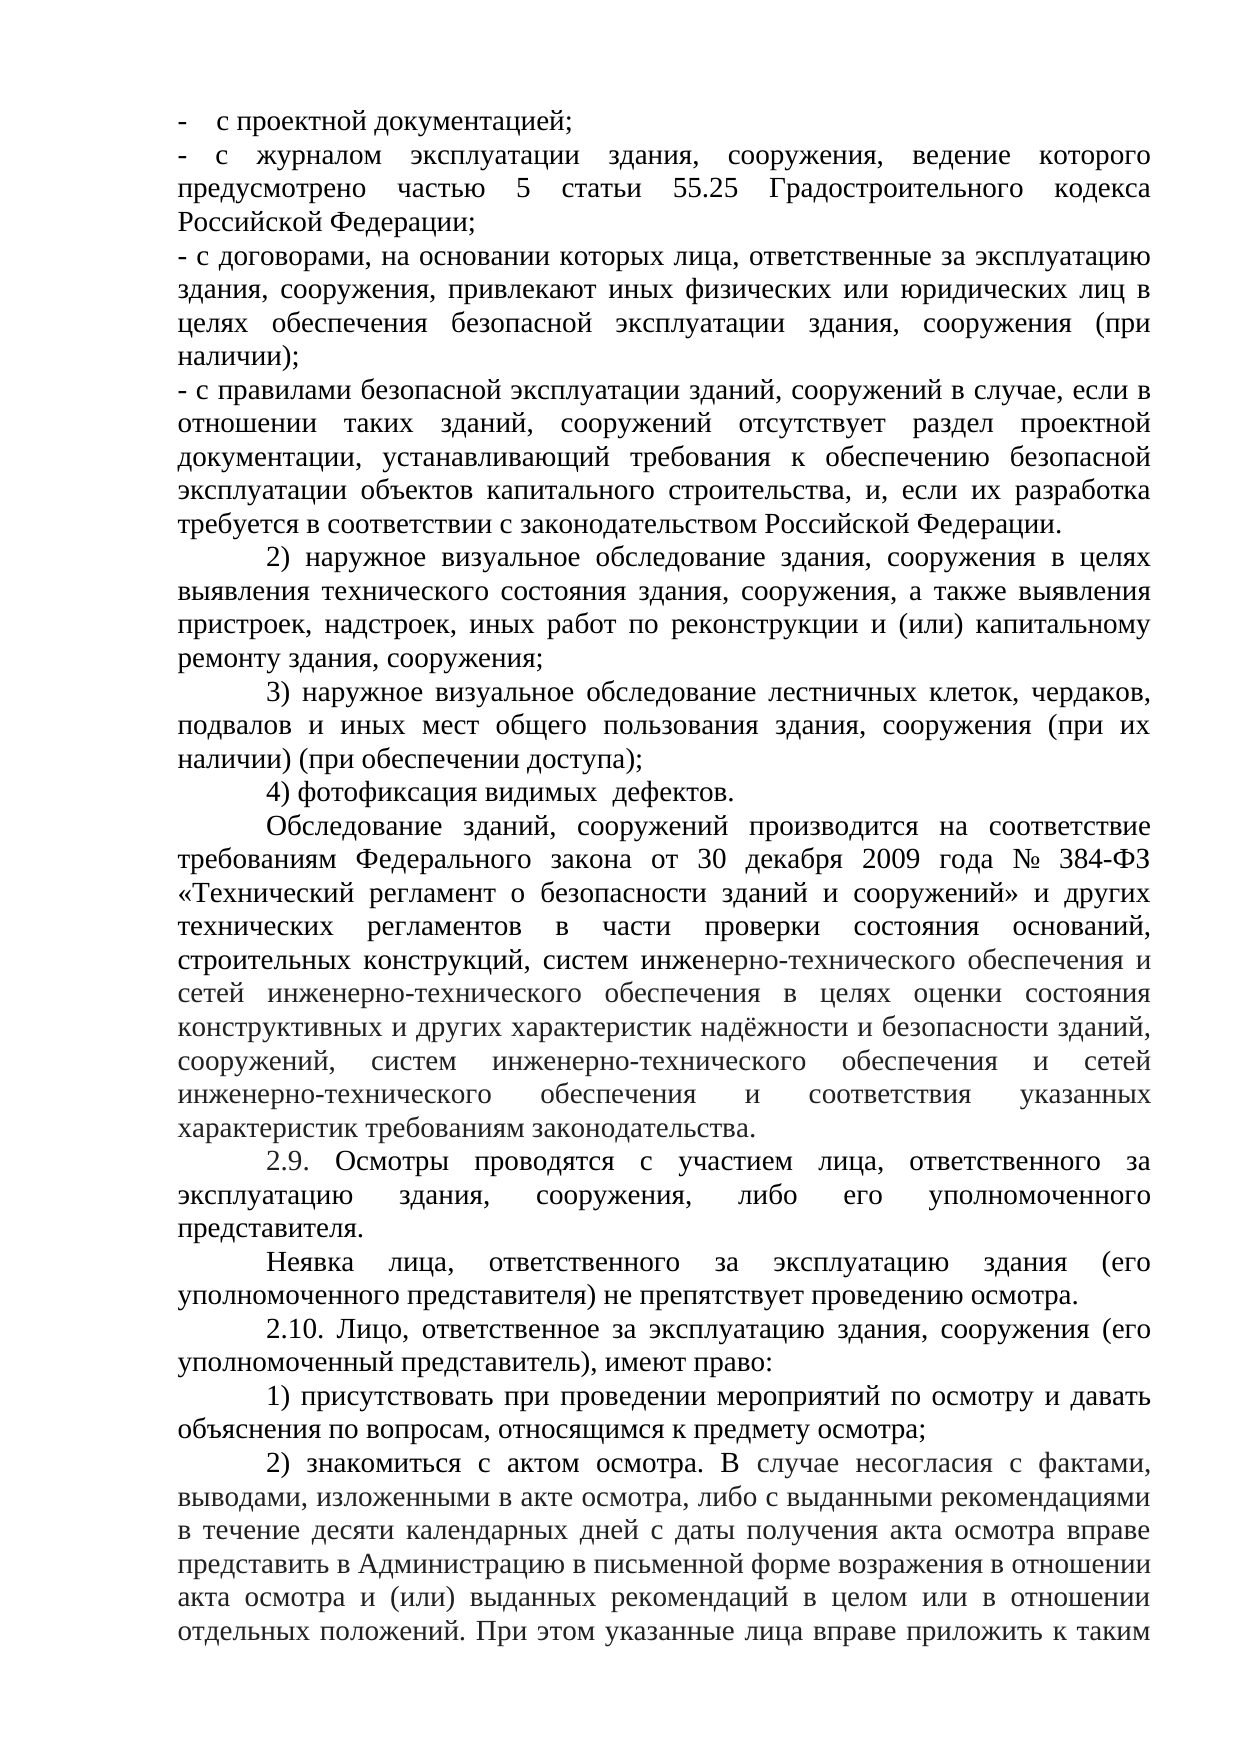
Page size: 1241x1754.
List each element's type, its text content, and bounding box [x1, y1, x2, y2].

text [177, 1445, 1152, 1646]
text 3) наружное визуальное обследование лестничных клеток, чердаков, подвалов и иных мест общего пользования здания, сооружения (при их наличии) (при обеспечении доступа); [177, 674, 1152, 774]
text 2.10. Лицо, ответственное за эксплуатацию здания, сооружения (его уполномоченный представитель), имеют право: [177, 1311, 1152, 1378]
text 2.9. Осмотры проводятся с участием лица, ответственного за эксплуатацию здания, сооружения, либо его уполномоченного представителя. [177, 1143, 1152, 1244]
text - с правилами безопасной эксплуатации зданий, сооружений в случае, если в отношении таких зданий, сооружений отсутствует раздел проектной документации, устанавливающий требования к обеспечению безопасной эксплуатации объектов капитального строительства, и, если их разработка требуется в соответствии с законодательством Российской Федерации. [177, 372, 1152, 539]
text 1) присутствовать при проведении мероприятий по осмотру и давать объяснения по вопросам, относящимся к предмету осмотра; [177, 1378, 1152, 1445]
text Неявка лица, ответственного за эксплуатацию здания (его уполномоченного представителя) не препятствует проведению осмотра. [177, 1244, 1152, 1311]
text Обследование зданий, сооружений производится на соответствие требованиям Федерального закона от 30 декабря 2009 года № 384-ФЗ «Технический регламент о безопасности зданий и сооружений» и других технических регламентов в части проверки состояния оснований, строительных конструкций, систем инженерно-технического обеспечения и сетей инженерно-технического обеспечения в целях оценки состояния конструктивных и других характеристик надёжности и безопасности зданий, сооружений, систем инженерно-технического обеспечения и сетей инженерно-технического обеспечения и соответствия указанных характеристик требованиям законодательства. [177, 808, 1152, 1143]
text - с проектной документацией; [177, 103, 1152, 137]
text 4) фотофиксация видимых дефектов. [177, 774, 1152, 808]
text - с журналом эксплуатации здания, сооружения, ведение которого предусмотрено частью 5 статьи 55.25 Градостроительного кодекса Российской Федерации; [177, 137, 1152, 238]
text - с договорами, на основании которых лица, ответственные за эксплуатацию здания, сооружения, привлекают иных физических или юридических лиц в целях обеспечения безопасной эксплуатации здания, сооружения (при наличии); [177, 238, 1152, 372]
text 2) наружное визуальное обследование здания, сооружения в целях выявления технического состояния здания, сооружения, а также выявления пристроек, надстроек, иных работ по реконструкции и (или) капитальному ремонту здания, сооружения; [177, 539, 1152, 674]
